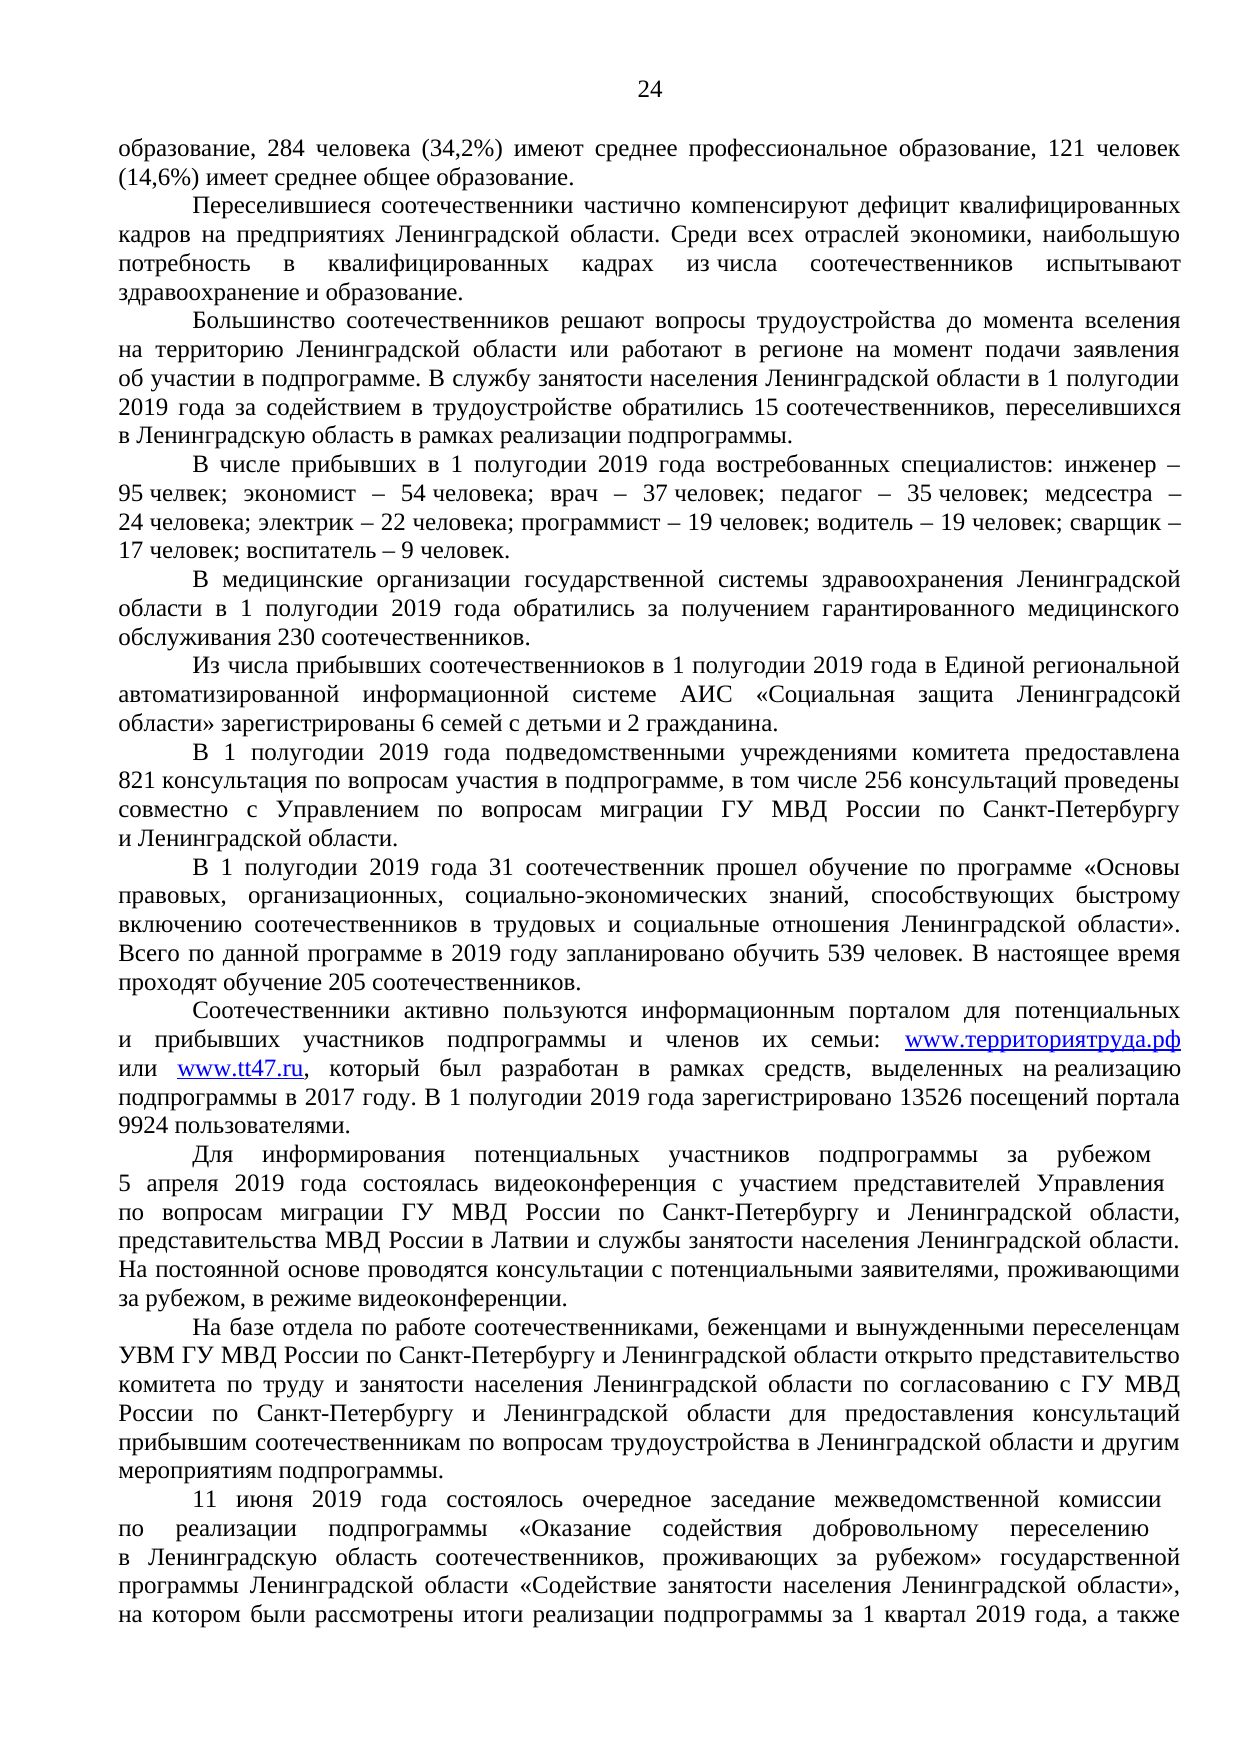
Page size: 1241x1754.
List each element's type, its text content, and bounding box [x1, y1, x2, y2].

text Для информирования потенциальных участников подпрограммы за рубежом 5 апреля 2019 года состоялась видеоконференция с участием представителей Управления по вопросам миграции ГУ МВД России по Санкт-Петербургу и Ленинградской области, представительства МВД России в Латвии и службы занятости населения Ленинградской области. На постоянной основе проводятся консультации с потенциальными заявителями, проживающими за рубежом, в режиме видеоконференции. [118, 1139, 1181, 1312]
text В числе прибывших в 1 полугодии 2019 года востребованных специалистов: инженер – 95 челвек; экономист – 54 человека; врач – 37 человек; педагог – 35 человек; медсестра – 24 человека; электрик – 22 человека; программист – 19 человек; водитель – 19 человек; сварщик – 17 человек; воспитатель – 9 человек. [118, 449, 1181, 564]
text В медицинские организации государственной системы здравоохранения Ленинградской области в 1 полугодии 2019 года обратились за получением гарантированного медицинского обслуживания 230 соотечественников. [118, 564, 1181, 650]
text Соотечественники активно пользуются информационным порталом для потенциальных и прибывших участников подпрограммы и членов их семьи: www.территориятруда.рф или www.tt47.ru, который был разработан в рамках средств, выделенных на реализацию подпрограммы в 2017 году. В 1 полугодии 2019 года зарегистрировано 13526 посещений портала 9924 пользователями. [118, 995, 1181, 1139]
text В 1 полугодии 2019 года подведомственными учреждениями комитета предоставлена 821 консультация по вопросам участия в подпрограмме, в том числе 256 консультаций проведены совместно с Управлением по вопросам миграции ГУ МВД России по Санкт-Петербургу и Ленинградской области. [118, 737, 1181, 852]
text Из числа прибывших соотечественниоков в 1 полугодии 2019 года в Единой региональной автоматизированной информационной системе АИС «Социальная защита Ленинградсокй области» зарегистрированы 6 семей с детьми и 2 гражданина. [118, 650, 1181, 737]
text Переселившиеся соотечественники частично компенсируют дефицит квалифицированных кадров на предприятиях Ленинградской области. Среди всех отраслей экономики, наибольшую потребность в квалифицированных кадрах из числа соотечественников испытывают здравоохранение и образование. [118, 190, 1181, 305]
text На базе отдела по работе соотечественниками, беженцами и вынужденными переселенцам УВМ ГУ МВД России по Санкт-Петербургу и Ленинградской области открыто представительство комитета по труду и занятости населения Ленинградской области по согласованию с ГУ МВД России по Санкт-Петербургу и Ленинградской области для предоставления консультаций прибывшим соотечественникам по вопросам трудоустройства в Ленинградской области и другим мероприятиям подпрограммы. [118, 1312, 1181, 1484]
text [118, 1484, 1181, 1628]
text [118, 133, 1181, 190]
text В 1 полугодии 2019 года 31 соотечественник прошел обучение по программе «Основы правовых, организационных, социально-экономических знаний, способствующих быстрому включению соотечественников в трудовых и социальные отношения Ленинградской области». Всего по данной программе в 2019 году запланировано обучить 539 человек. В настоящее время проходят обучение 205 соотечественников. [118, 852, 1181, 995]
text Большинство соотечественников решают вопросы трудоустройства до момента вселения на территорию Ленинградской области или работают в регионе на момент подачи заявления об участии в подпрограмме. В службу занятости населения Ленинградской области в 1 полугодии 2019 года за содействием в трудоустройстве обратились 15 соотечественников, переселившихся в Ленинградскую область в рамках реализации подпрограммы. [118, 305, 1181, 449]
